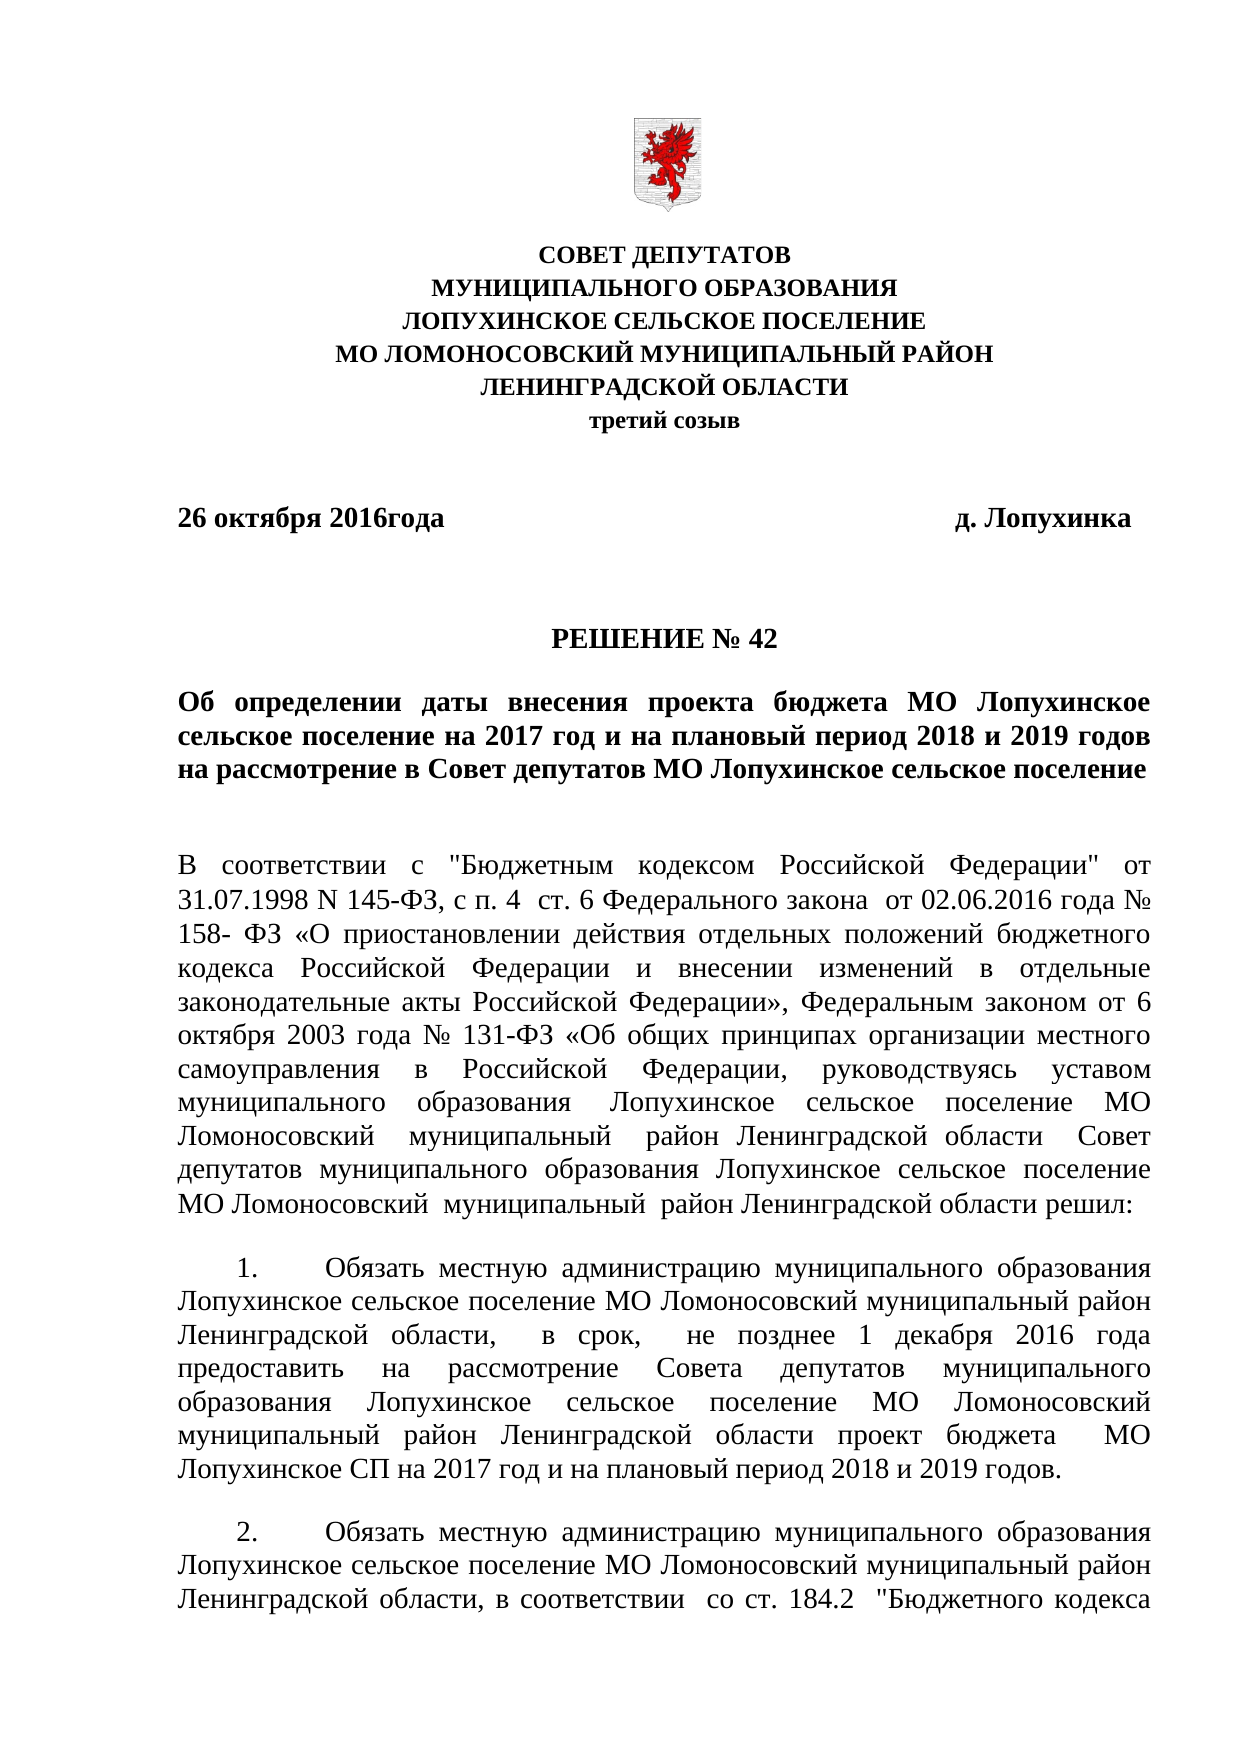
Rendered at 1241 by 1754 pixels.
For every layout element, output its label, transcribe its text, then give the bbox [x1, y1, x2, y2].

list Обязать местную администрацию муниципального образования Лопухинское сельское поселение МО Ломоносовский муниципальный район Ленинградской области, в срок, не позднее 1 декабря 2016 года предоставить на рассмотрение Совета депутатов муниципального образования Лопухинское сельское поселение МО Ломоносовский муниципальный район Ленинградской области проект бюджета МО Лопухинское СП на 2017 год и на плановый период 2018 и 2019 годов. [177, 1250, 1152, 1484]
picture [634, 118, 702, 212]
text В соответствии с "Бюджетным кодексом Российской Федерации" от 31.07.1998 N 145-ФЗ, с п. 4 ст. 6 Федерального закона от 02.06.2016 года № 158- ФЗ «О приостановлении действия отдельных положений бюджетного кодекса Российской Федерации и внесении изменений в отдельные законодательные акты Российской Федерации», Федеральным законом от 6 октября 2003 года № 131-ФЗ «Об общих принципах организации местного самоуправления в Российской Федерации, руководствуясь уставом муниципального образования Лопухинское сельское поселение МО Ломоносовский муниципальный район Ленинградской области Совет депутатов муниципального образования Лопухинское сельское поселение МО Ломоносовский муниципальный район Ленинградской области решил: [177, 847, 1152, 1084]
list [177, 1514, 1152, 1614]
text РЕШЕНИЕ № 42 [177, 621, 1152, 655]
text ЛОПУХИНСКОЕ СЕЛЬСКОЕ ПОСЕЛЕНИЕ [177, 306, 1152, 335]
text третий созыв [177, 405, 1152, 434]
text МУНИЦИПАЛЬНОГО ОБРАЗОВАНИЯ [177, 273, 1152, 302]
text Об определении даты внесения проекта бюджета МО Лопухинское сельское поселение на 2017 год и на плановый период 2018 и 2019 годов на рассмотрение в Совет депутатов МО Лопухинское сельское поселение [177, 684, 1152, 785]
text ЛЕНИНГРАДСКОЙ ОБЛАСТИ [177, 372, 1152, 401]
text 26 октября 2016года д. Лопухинка [177, 496, 1152, 534]
text МО ЛОМОНОСОВСКИЙ МУНИЦИПАЛЬНЫЙ РАЙОН [177, 339, 1152, 368]
text СОВЕТ ДЕПУТАТОВ [177, 240, 1152, 269]
